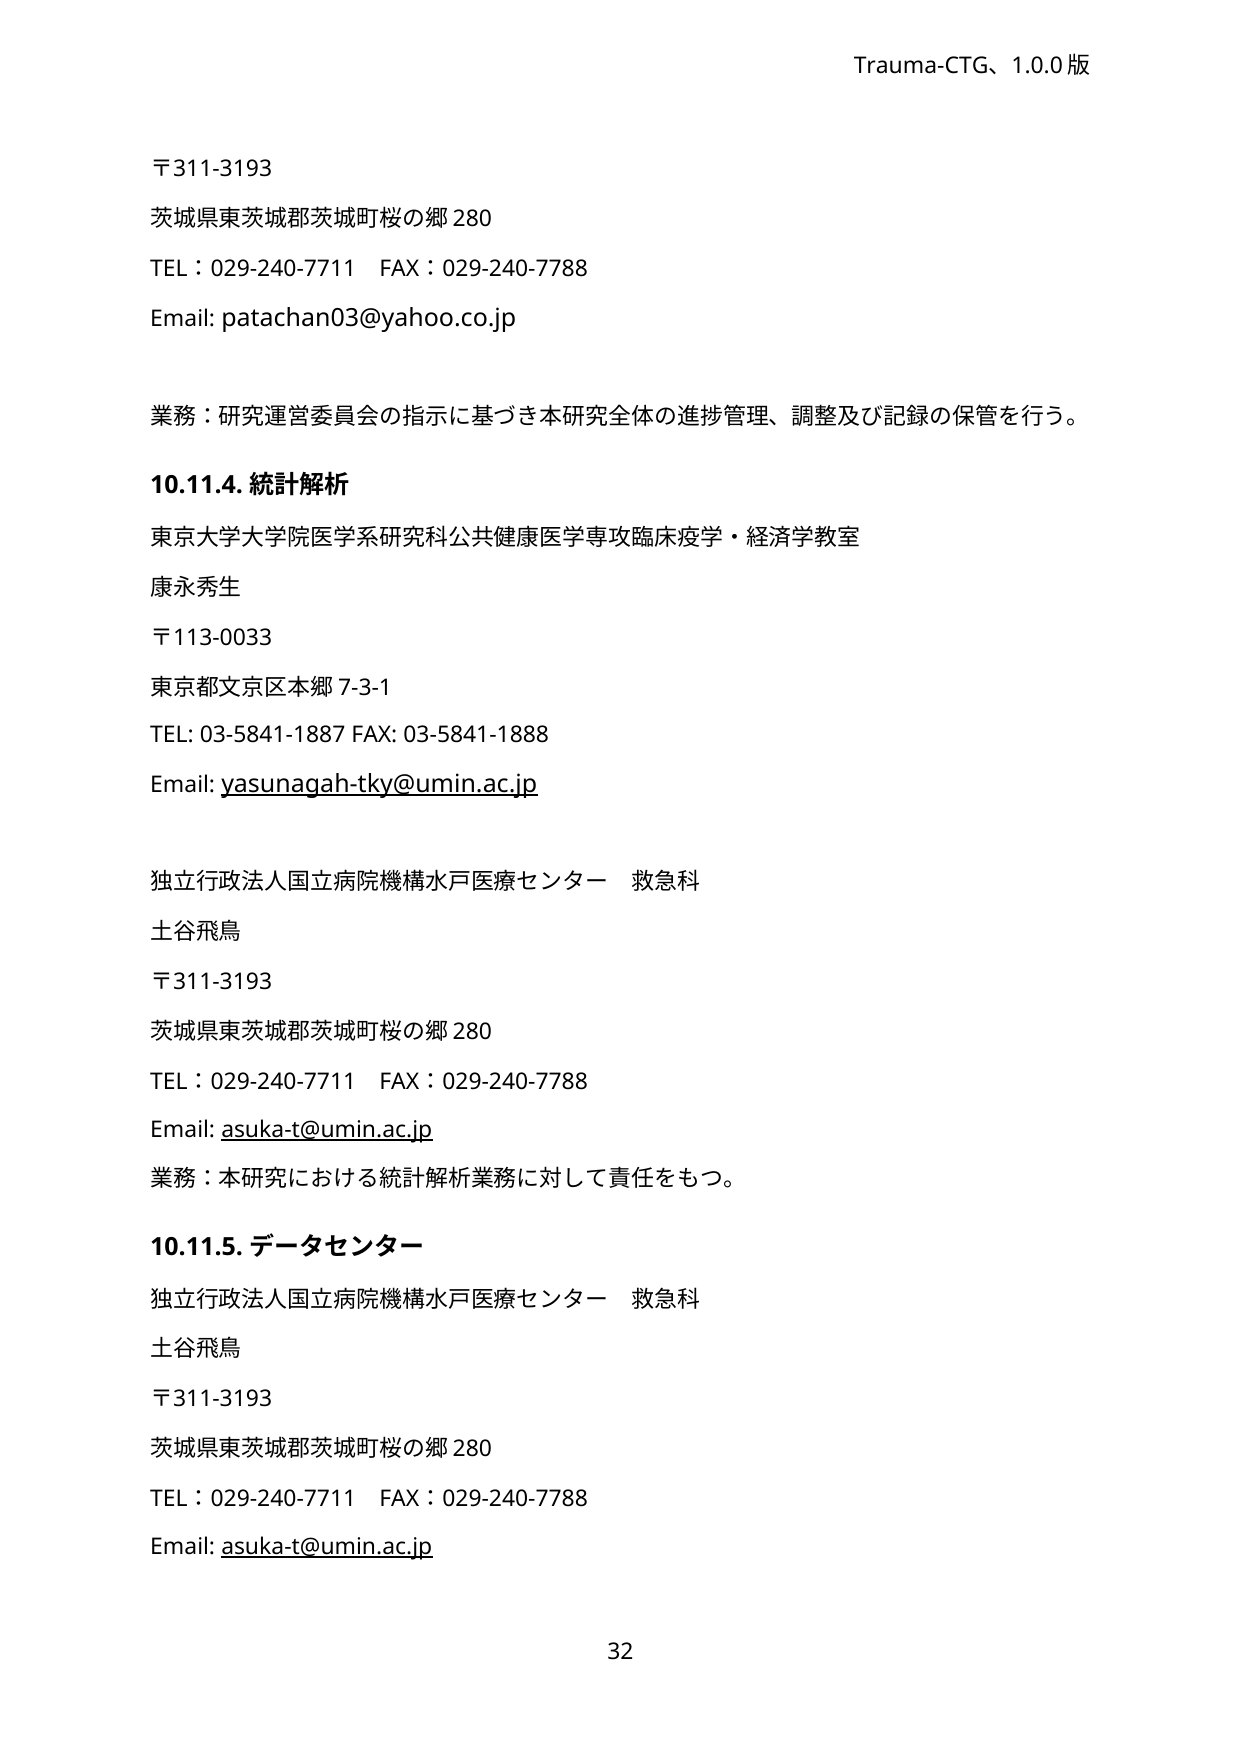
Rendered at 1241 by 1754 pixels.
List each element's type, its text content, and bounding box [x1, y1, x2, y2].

text 独立行政法人国立病院機構水戸医療センター 救急科 [150, 1280, 1090, 1314]
text 土谷飛鳥 [150, 1330, 1090, 1363]
text 康永秀生 [150, 568, 1090, 602]
text 〒311-3193 [150, 1380, 1090, 1413]
text 業務：研究運営委員会の指示に基づき本研究全体の進捗管理、調整及び記録の保管を行う。 [150, 398, 1090, 431]
text Email: asuka-t@umin.ac.jp [150, 1113, 1090, 1144]
text Email: yasunagah-tky@umin.ac.jp [150, 765, 1090, 799]
text TEL：029-240-7711 FAX：029-240-7788 [150, 1063, 1090, 1096]
text 茨城県東茨城郡茨城町桜の郷280 [150, 1013, 1090, 1046]
text TEL：029-240-7711 FAX：029-240-7788 [150, 250, 1090, 283]
text TEL: 03-5841-1887 FAX: 03-5841-1888 [150, 718, 1090, 749]
text 業務：本研究における統計解析業務に対して責任をもつ。 [150, 1159, 1090, 1193]
text Email: asuka-t@umin.ac.jp [150, 1530, 1090, 1561]
text 茨城県東茨城郡茨城町桜の郷280 [150, 200, 1090, 233]
text 土谷飛鳥 [150, 913, 1090, 946]
text 東京都文京区本郷7-3-1 [150, 668, 1090, 702]
text 茨城県東茨城郡茨城町桜の郷280 [150, 1430, 1090, 1463]
text 〒311-3193 [150, 963, 1090, 996]
subtitle 10.11.5. データセンター [150, 1226, 1090, 1262]
subtitle 10.11.4. 統計解析 [150, 464, 1090, 501]
text TEL：029-240-7711 FAX：029-240-7788 [150, 1480, 1090, 1513]
text 独立行政法人国立病院機構水戸医療センター 救急科 [150, 863, 1090, 896]
text 東京大学大学院医学系研究科公共健康医学専攻臨床疫学・経済学教室 [150, 519, 1090, 552]
text 〒113-0033 [150, 618, 1090, 652]
text 〒311-3193 [150, 150, 1090, 183]
text Email: patachan03@yahoo.co.jp [150, 300, 1090, 334]
